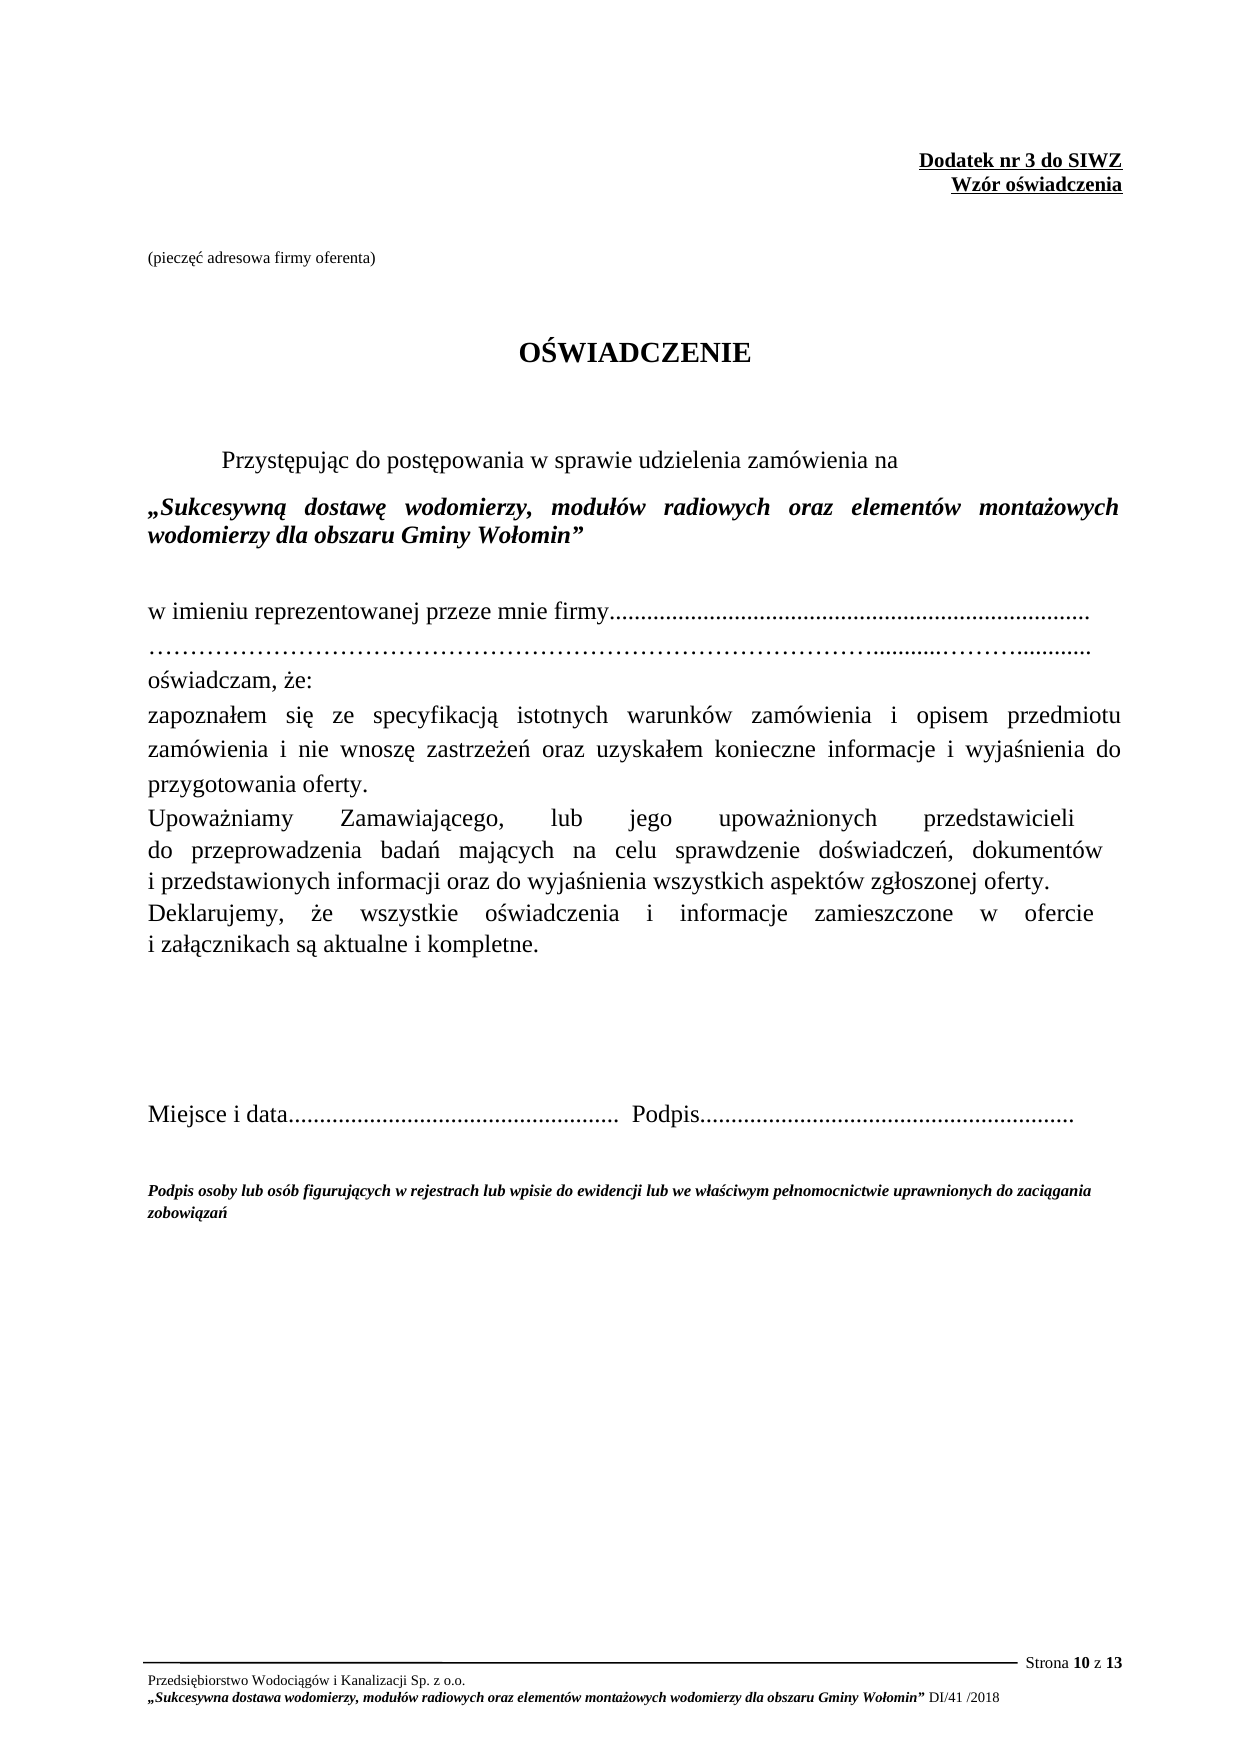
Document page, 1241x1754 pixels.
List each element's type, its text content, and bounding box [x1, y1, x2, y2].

text zapoznałem się ze specyfikacją istotnych warunków zamówienia i opisem przedmiotu zamówienia i nie wnoszę zastrzeżeń oraz uzyskałem konieczne informacje i wyjaśnienia do przygotowania oferty. [148, 700, 1122, 797]
text Przystępując do postępowania w sprawie udzielenia zamówienia na [148, 445, 1122, 473]
text OŚWIADCZENIE [148, 336, 1122, 369]
text oświadczam, że: [148, 665, 1122, 694]
text „Sukcesywną dostawę wodomierzy, modułów radiowych oraz elementów montażowych wodomierzy dla obszaru Gminy Wołomin” [148, 492, 1122, 549]
text (pieczęć adresowa firmy oferenta) [148, 247, 1122, 267]
text ……………………………………………………………………………...........………............ [148, 631, 1122, 659]
text Podpis osoby lub osób figurujących w rejestrach lub wpisie do ewidencji lub we właściwym pełnomocnictwie uprawnionych do zaciągania zobowiązań [148, 1180, 1122, 1222]
text w imieniu reprezentowanej przeze mnie firmy............................................................................. [148, 596, 1122, 625]
text Miejsce i data..................................................... Podpis............................................................ [148, 1099, 1122, 1128]
text Upoważniamy Zamawiającego, lub jego upoważnionych przedstawicieli do przeprowadzenia badań mających na celu sprawdzenie doświadczeń, dokumentów i przedstawionych informacji oraz do wyjaśnienia wszystkich aspektów zgłoszonej oferty. [148, 803, 1122, 895]
subtitle Wzór oświadczenia [148, 172, 1122, 196]
text Deklarujemy, że wszystkie oświadczenia i informacje zamieszczone w ofercie i załącznikach są aktualne i kompletne. [148, 898, 1122, 958]
subtitle Dodatek nr 3 do SIWZ [148, 148, 1122, 172]
